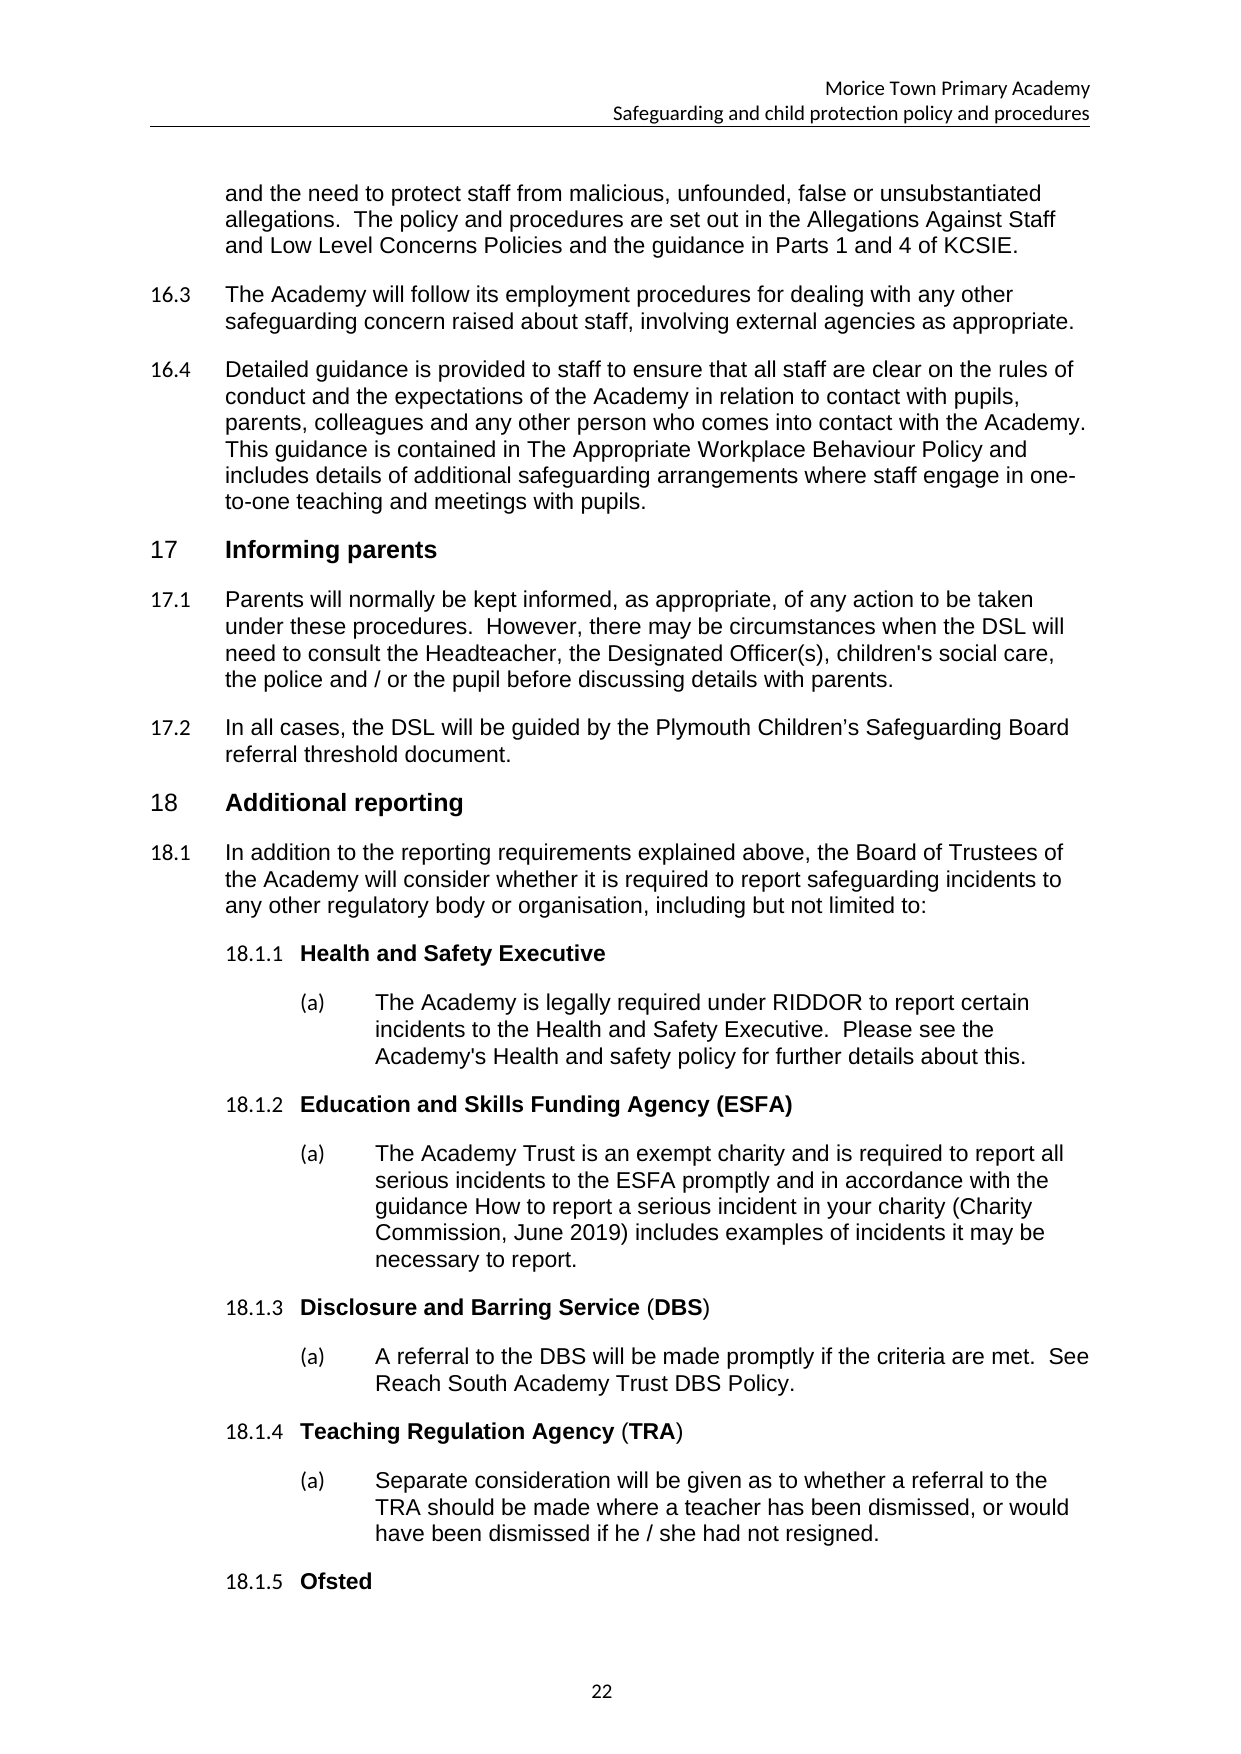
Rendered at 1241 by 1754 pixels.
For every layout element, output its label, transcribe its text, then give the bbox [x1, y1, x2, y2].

text Parents will normally be kept informed, as appropriate, of any action to be taken under these procedures. However, there may be circumstances when the DSL will need to consult the Headteacher, the Designated Officer(s), children's social care, the police and / or the pupil before discussing details with parents. [150, 585, 1090, 692]
text Health and Safety Executive [225, 939, 1090, 967]
text The Academy Trust is an exempt charity and is required to report all serious incidents to the ESFA promptly and in accordance with the guidance How to report a serious incident in your charity (Charity Commission, June 2019) includes examples of incidents it may be necessary to report. [300, 1139, 1090, 1272]
text Disclosure and Barring Service (DBS) [225, 1293, 1090, 1321]
subtitle Additional reporting [150, 788, 1090, 817]
subtitle Informing parents [150, 536, 1090, 564]
text Teaching Regulation Agency (TRA) [225, 1417, 1090, 1445]
text Ofsted [225, 1567, 1090, 1595]
text Separate consideration will be given as to whether a referral to the TRA should be made where a teacher has been dismissed, or would have been dismissed if he / she had not resigned. [300, 1466, 1090, 1547]
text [150, 180, 1090, 259]
text In addition to the reporting requirements explained above, the Board of Trustees of the Academy will consider whether it is required to report safeguarding incidents to any other regulatory body or organisation, including but not limited to: [150, 838, 1090, 918]
text Detailed guidance is provided to staff to ensure that all staff are clear on the rules of conduct and the expectations of the Academy in relation to contact with pupils, parents, colleagues and any other person who comes into contact with the Academy. This guidance is contained in The Appropriate Workplace Behaviour Policy and includes details of additional safeguarding arrangements where staff engage in one-to-one teaching and meetings with pupils. [150, 355, 1090, 515]
text The Academy will follow its employment procedures for dealing with any other safeguarding concern raised about staff, involving external agencies as appropriate. [150, 280, 1090, 334]
text A referral to the DBS will be made promptly if the criteria are met. See Reach South Academy Trust DBS Policy. [300, 1342, 1090, 1396]
text In all cases, the DSL will be guided by the Plymouth Children’s Safeguarding Board referral threshold document. [150, 713, 1090, 767]
text The Academy is legally required under RIDDOR to report certain incidents to the Health and Safety Executive. Please see the Academy's Health and safety policy for further details about this. [300, 988, 1090, 1069]
text Education and Skills Funding Agency (ESFA) [225, 1090, 1090, 1118]
